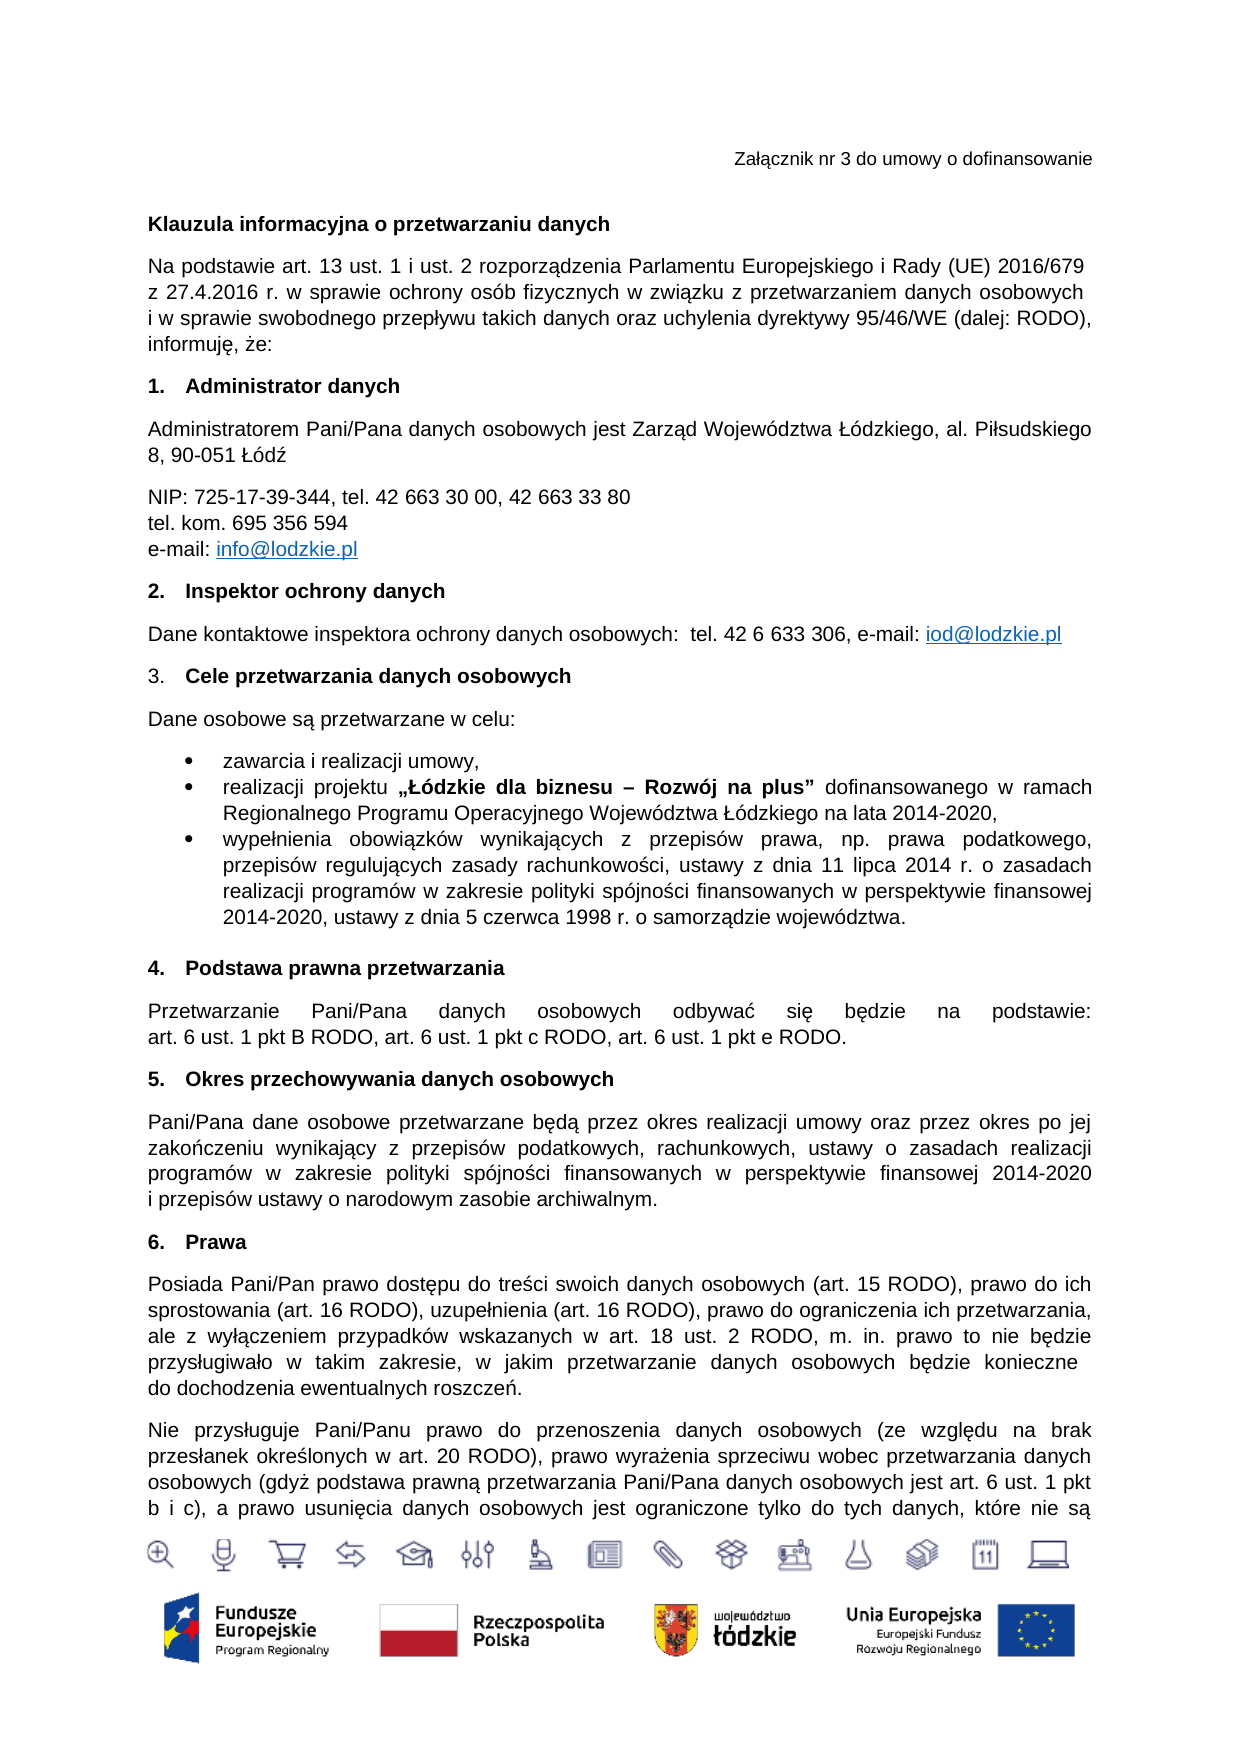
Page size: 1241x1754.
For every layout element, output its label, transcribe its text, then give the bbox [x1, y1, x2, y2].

text NIP: 725-17-39-344, tel. 42 663 30 00, 42 663 33 80 tel. kom. 695 356 594 e-mail: info@lodzkie.pl [148, 485, 1093, 561]
text Na podstawie art. 13 ust. 1 i ust. 2 rozporządzenia Parlamentu Europejskiego i Rady (UE) 2016/679 z 27.4.2016 r. w sprawie ochrony osób fizycznych w związku z przetwarzaniem danych osobowych i w sprawie swobodnego przepływu takich danych oraz uchylenia dyrektywy 95/46/WE (dalej: RODO), informuję, że: [148, 254, 1093, 356]
list Podstawa prawna przetwarzania [148, 956, 1093, 980]
list Prawa [148, 1229, 1093, 1253]
list zawarcia i realizacji umowy, [185, 749, 1093, 773]
list Okres przechowywania danych osobowych [148, 1067, 1093, 1091]
text Dane osobowe są przetwarzane w celu: [148, 707, 1093, 731]
text Klauzula informacyjna o przetwarzaniu danych [148, 212, 1093, 236]
picture [147, 1575, 1092, 1681]
list Administrator danych [148, 374, 1093, 398]
list realizacji projektu „Łódzkie dla biznesu – Rozwój na plus” dofinansowanego w ramach Regionalnego Programu Operacyjnego Województwa Łódzkiego na lata 2014-2020, [185, 775, 1093, 825]
text Załącznik nr 3 do umowy o dofinansowanie [148, 148, 1093, 169]
text Administratorem Pani/Pana danych osobowych jest Zarząd Województwa Łódzkiego, al. Piłsudskiego 8, 90-051 Łódź [148, 417, 1093, 466]
list Inspektor ochrony danych [148, 579, 1093, 603]
list Cele przetwarzania danych osobowych [148, 664, 1093, 688]
text Przetwarzanie Pani/Pana danych osobowych odbywać się będzie na podstawie: art. 6 ust. 1 pkt B RODO, art. 6 ust. 1 pkt c RODO, art. 6 ust. 1 pkt e RODO. [148, 999, 1093, 1048]
text Dane kontaktowe inspektora ochrony danych osobowych: tel. 42 6 633 306, e-mail: iod@lodzkie.pl [148, 622, 1093, 646]
text Pani/Pana dane osobowe przetwarzane będą przez okres realizacji umowy oraz przez okres po jej zakończeniu wynikający z przepisów podatkowych, rachunkowych, ustawy o zasadach realizacji programów w zakresie polityki spójności finansowanych w perspektywie finansowej 2014-2020 i przepisów ustawy o narodowym zasobie archiwalnym. [148, 1109, 1093, 1211]
text Posiada Pani/Pan prawo dostępu do treści swoich danych osobowych (art. 15 RODO), prawo do ich sprostowania (art. 16 RODO), uzupełnienia (art. 16 RODO), prawo do ograniczenia ich przetwarzania, ale z wyłączeniem przypadków wskazanych w art. 18 ust. 2 RODO, m. in. prawo to nie będzie przysługiwało w takim zakresie, w jakim przetwarzanie danych osobowych będzie konieczne do dochodzenia ewentualnych roszczeń. [148, 1272, 1093, 1399]
list wypełnienia obowiązków wynikających z przepisów prawa, np. prawa podatkowego, przepisów regulujących zasady rachunkowości, ustawy z dnia 11 lipca 2014 r. o zasadach realizacji programów w zakresie polityki spójności finansowanych w perspektywie finansowej 2014-2020, ustawy z dnia 5 czerwca 1998 r. o samorządzie województwa. [185, 827, 1093, 928]
